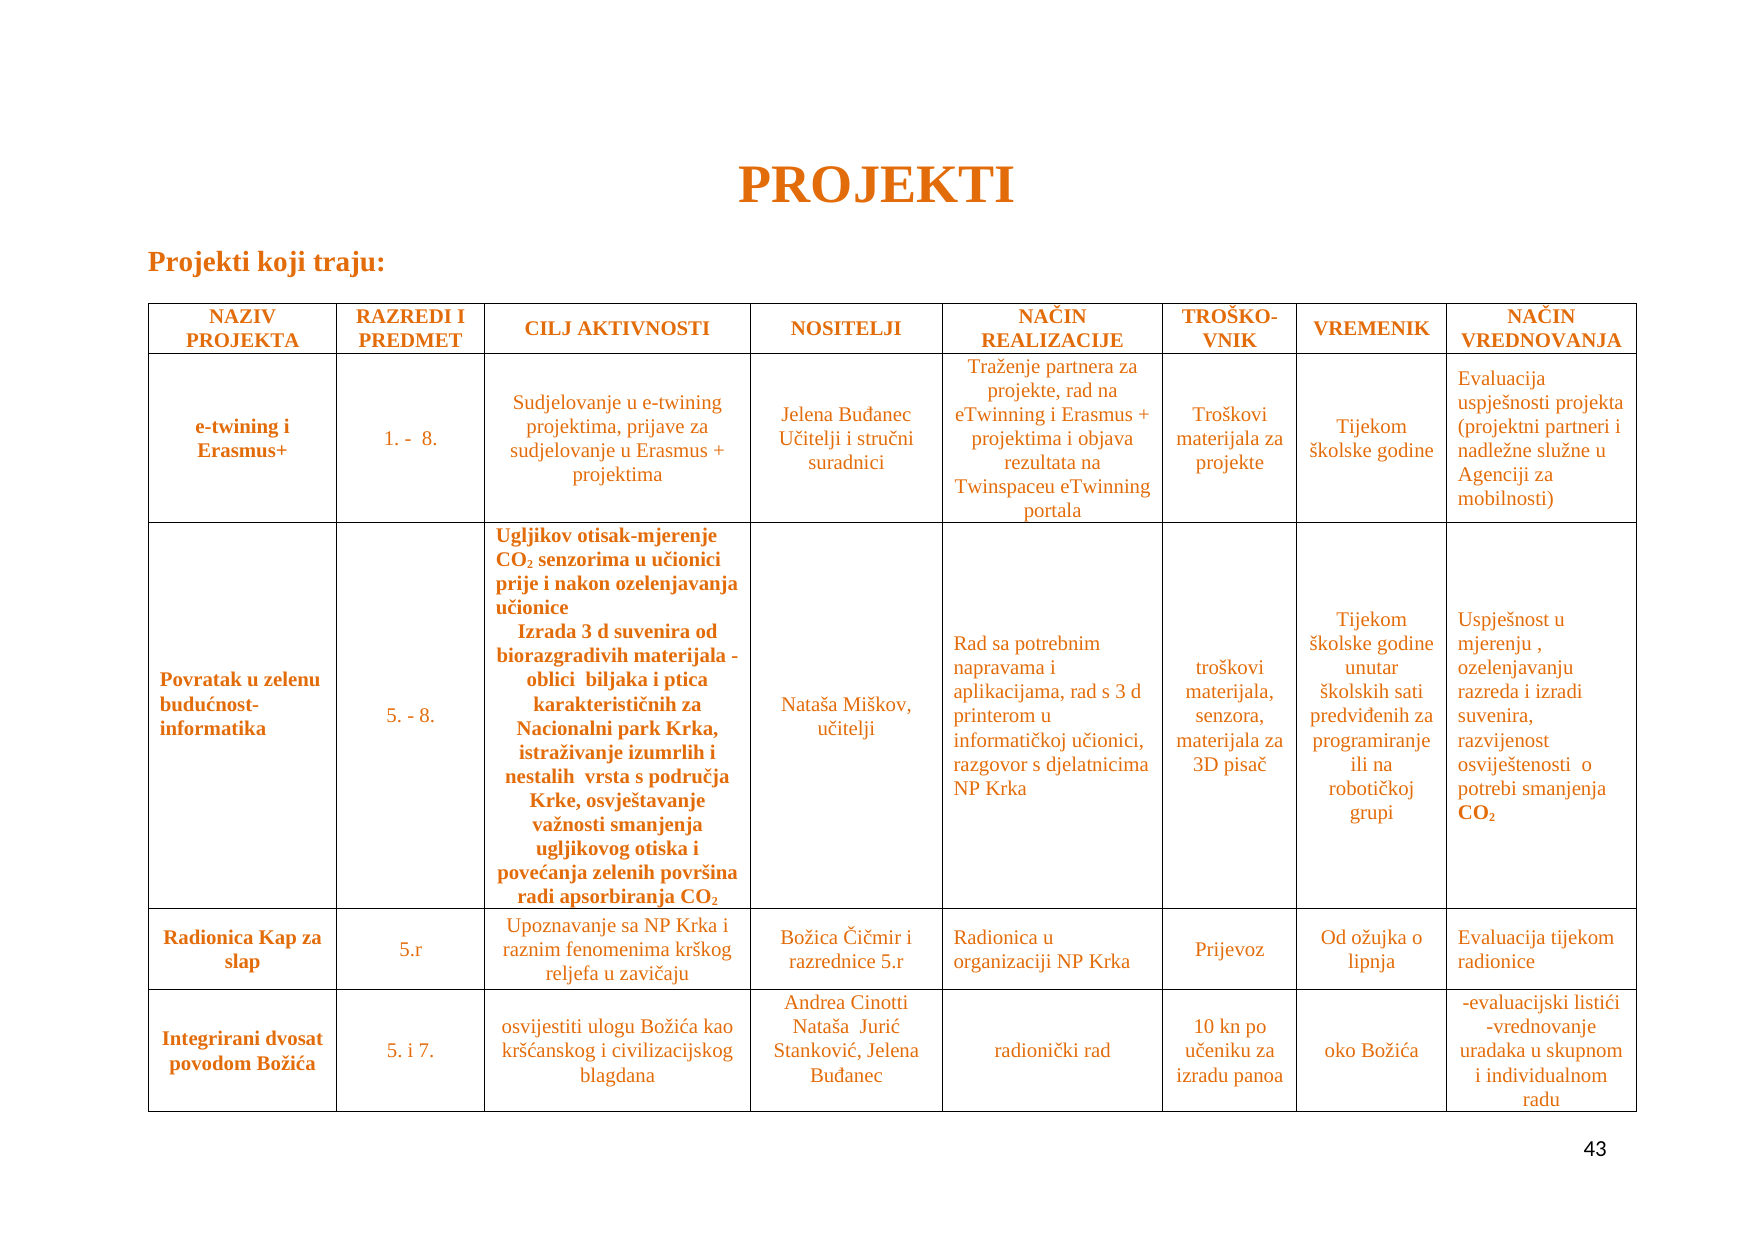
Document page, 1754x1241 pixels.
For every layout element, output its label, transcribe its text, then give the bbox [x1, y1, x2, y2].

table_cell Upoznavanje sa NP Krka i raznim fenomenima krškog reljefa u zavičaju [485, 909, 750, 989]
table_header NAČIN REALIZACIJE [943, 304, 1162, 352]
table_cell Tijekom školske godine unutar školskih sati predviđenih za programiranje ili na robotičkoj grupi [1297, 523, 1446, 908]
table_cell Sudjelovanje u e-twining projektima, prijave za sudjelovanje u Erasmus + projektima [485, 354, 750, 522]
table_cell Božica Čičmir i razrednice 5.r [751, 909, 942, 989]
table_header VREMENIK [1297, 304, 1446, 352]
table_cell radionički rad [943, 990, 1162, 1111]
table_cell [1163, 990, 1296, 1111]
text Projekti koji traju: [148, 244, 1606, 277]
table_cell 5. - 8. [337, 523, 484, 908]
table_cell 5.r [337, 909, 484, 989]
table_header NOSITELJI [751, 304, 942, 352]
table_header TROŠKO-VNIK [1163, 304, 1296, 352]
table_cell Nataša Miškov, učitelji [751, 523, 942, 908]
table_cell Radionica u organizaciji NP Krka [943, 909, 1162, 989]
table_cell Radionica Kap za slap [149, 909, 336, 989]
table_cell Prijevoz [1163, 909, 1296, 989]
table_cell Povratak u zelenu budućnost-informatika [149, 523, 336, 908]
table_cell 1. - 8. [337, 354, 484, 522]
table_header NAZIV PROJEKTA [149, 304, 336, 352]
table_cell Evaluacija uspješnosti projekta (projektni partneri i nadležne služne u Agenciji za mobilnosti) [1447, 354, 1636, 522]
table_cell Integrirani dvosat povodom Božića [149, 990, 336, 1111]
table_cell Andrea Cinotti Nataša Jurić Stanković, Jelena Buđanec [751, 990, 942, 1111]
table_cell Uspješnost u mjerenju , ozelenjavanju razreda i izradi suvenira, razvijenost osviještenosti o potrebi smanjenja CO2 [1447, 523, 1636, 908]
table_cell e-twining i Erasmus+ [149, 354, 336, 522]
table_cell Tijekom školske godine [1297, 354, 1446, 522]
table_cell 5. i 7. [337, 990, 484, 1111]
table_cell Evaluacija tijekom radionice [1447, 909, 1636, 989]
table_header NAČIN VREDNOVANJA [1447, 304, 1636, 352]
table_cell troškovi materijala, senzora, materijala za 3D pisač [1163, 523, 1296, 908]
table_cell oko Božića [1297, 990, 1446, 1111]
table_cell Troškovi materijala za projekte [1163, 354, 1296, 522]
table_cell Rad sa potrebnim napravama i aplikacijama, rad s 3 d printerom u informatičkoj učionici, razgovor s djelatnicima NP Krka [943, 523, 1162, 908]
table_cell Ugljikov otisak-mjerenje CO2 senzorima u učionici prije i nakon ozelenjavanja učionice Izrada 3 d suvenira od biorazgradivih materijala -oblici biljaka i ptica karakterističnih za Nacionalni park Krka, istraživanje izumrlih i nestalih vrsta s područja Krke, osvještavanje važnosti smanjenja ugljikovog otiska i povećanja zelenih površina radi apsorbiranja CO2 [485, 523, 750, 908]
table_cell Od ožujka o lipnja [1297, 909, 1446, 989]
text PROJEKTI [148, 152, 1606, 214]
table_cell Jelena Buđanec Učitelji i stručni suradnici [751, 354, 942, 522]
table_header CILJ AKTIVNOSTI [485, 304, 750, 352]
table_header RAZREDI I PREDMET [337, 304, 484, 352]
table_cell osvijestiti ulogu Božića kao kršćanskog i civilizacijskog blagdana [485, 990, 750, 1111]
table_cell -evaluacijski listići -vrednovanje uradaka u skupnom i individualnom radu [1447, 990, 1636, 1111]
table_cell Traženje partnera za projekte, rad na eTwinning i Erasmus + projektima i objava rezultata na Twinspaceu eTwinning portala [943, 354, 1162, 522]
